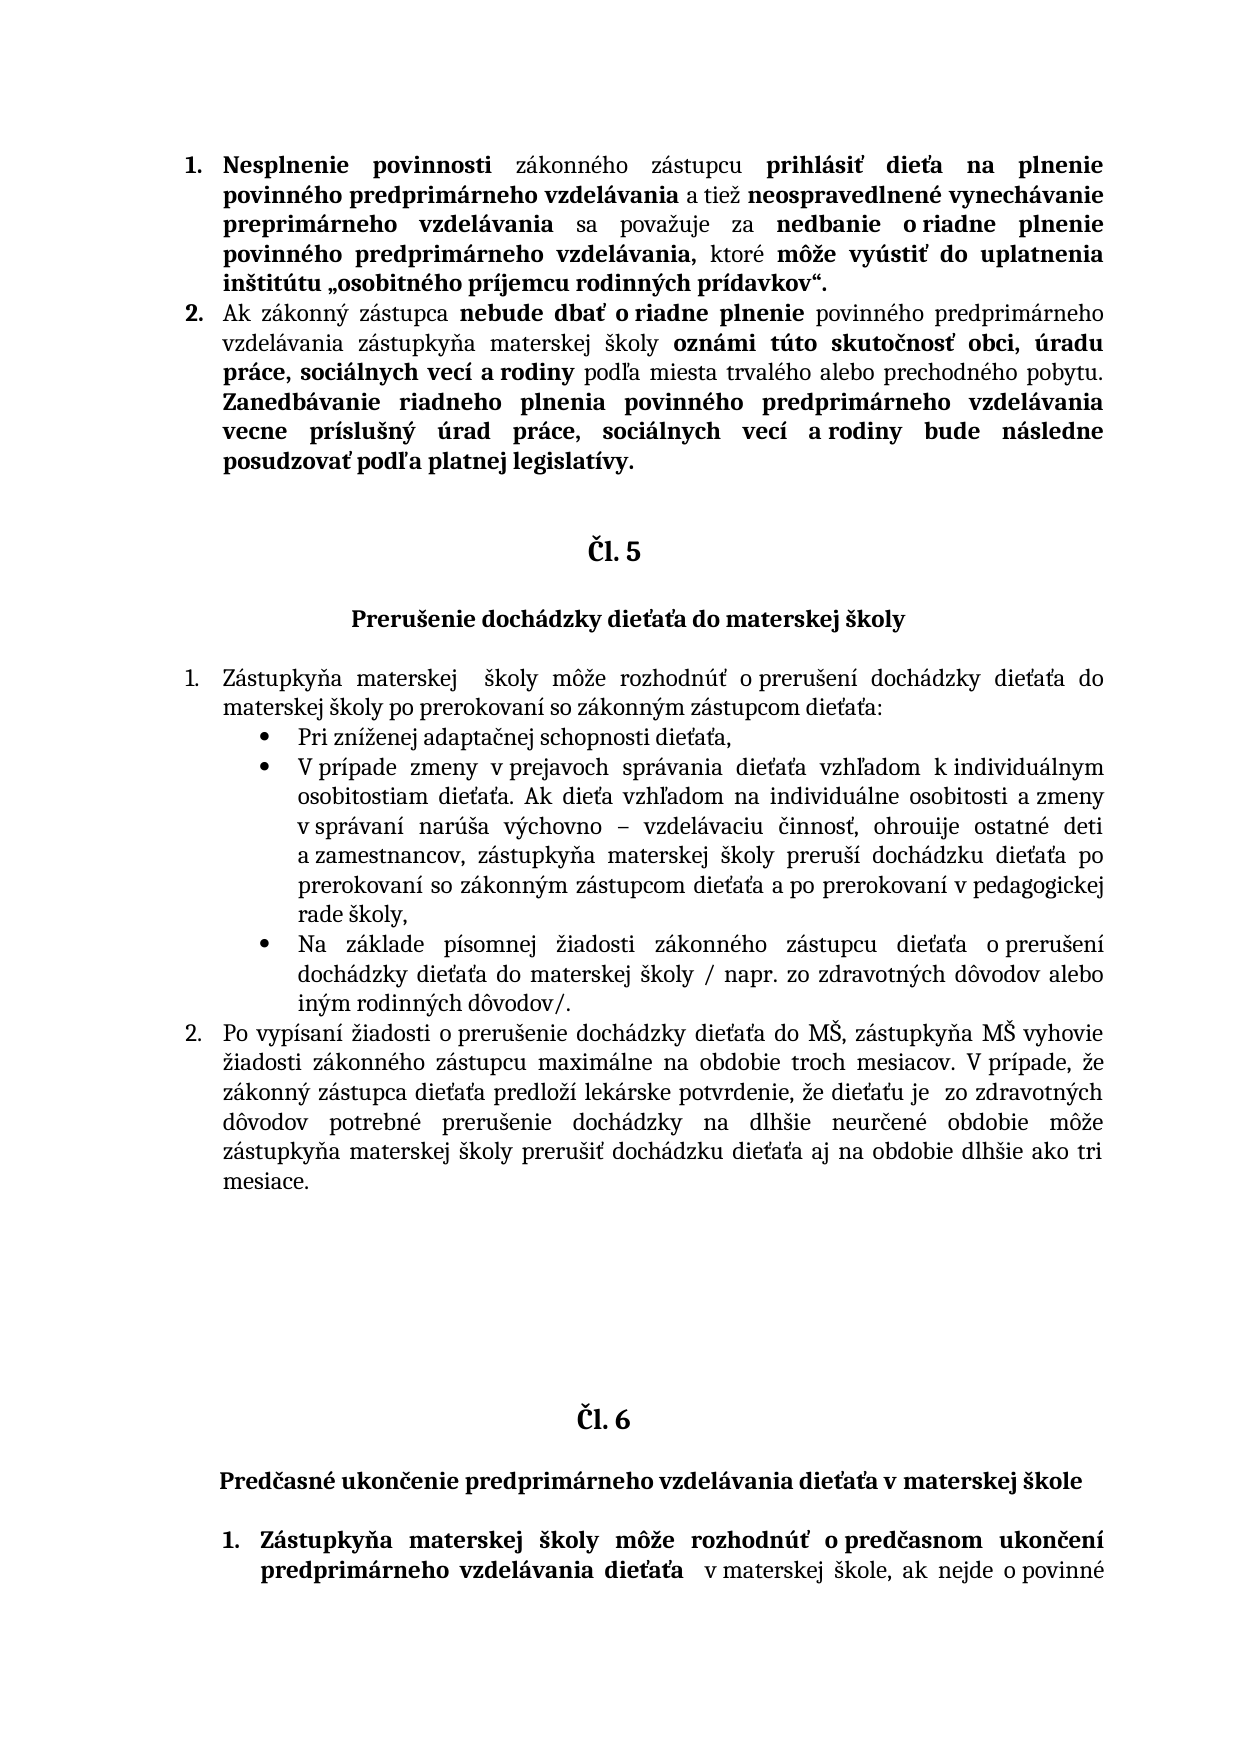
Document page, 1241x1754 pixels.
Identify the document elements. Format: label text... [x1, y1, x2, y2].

list V prípade zmeny v prejavoch správania dieťaťa vzhľadom k individuálnym osobitostiam dieťaťa. Ak dieťa vzhľadom na individuálne osobitosti a zmeny v správaní narúša výchovno – vzdelávaciu činnosť, ohrouije ostatné deti a zamestnancov, zástupkyňa materskej školy preruší dochádzku dieťaťa po prerokovaní so zákonným zástupcom dieťaťa a po prerokovaní v pedagogickej rade školy, [260, 752, 1104, 929]
text Čl. 6 [148, 1403, 1104, 1437]
list Nesplnenie povinnosti zákonného zástupcu prihlásiť dieťa na plnenie povinného predprimárneho vzdelávania a tiež neospravedlnené vynechávanie preprimárneho vzdelávania sa považuje za nedbanie o riadne plnenie povinného predprimárneho vzdelávania, ktoré môže vyústiť do uplatnenia inštitútu „osobitného príjemcu rodinných prídavkov“. [185, 151, 1104, 298]
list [223, 1526, 1104, 1585]
list Ak zákonný zástupca nebude dbať o riadne plnenie povinného predprimárneho vzdelávania zástupkyňa materskej školy oznámi túto skutočnosť obci, úradu práce, sociálnych vecí a rodiny podľa miesta trvalého alebo prechodného pobytu. Zanedbávanie riadneho plnenia povinného predprimárneho vzdelávania vecne príslušný úrad práce, sociálnych vecí a rodiny bude následne posudzovať podľa platnej legislatívy. [185, 299, 1104, 476]
text Čl. 5 [148, 536, 1104, 569]
list Na základe písomnej žiadosti zákonného zástupcu dieťaťa o prerušení dochádzky dieťaťa do materskej školy / napr. zo zdravotných dôvodov alebo iným rodinných dôvodov/. [260, 930, 1104, 1018]
text Predčasné ukončenie predprimárneho vzdelávania dieťaťa v materskej škole [148, 1467, 1104, 1496]
list Po vypísaní žiadosti o prerušenie dochádzky dieťaťa do MŠ, zástupkyňa MŠ vyhovie žiadosti zákonného zástupcu maximálne na obdobie troch mesiacov. V prípade, že zákonný zástupca dieťaťa predloží lekárske potvrdenie, že dieťaťu je zo zdravotných dôvodov potrebné prerušenie dochádzky na dlhšie neurčené obdobie môže zástupkyňa materskej školy prerušiť dochádzku dieťaťa aj na obdobie dlhšie ako tri mesiace. [185, 1019, 1104, 1195]
text Prerušenie dochádzky dieťaťa do materskej školy [148, 604, 1104, 633]
list Pri zníženej adaptačnej schopnosti dieťaťa, [260, 723, 1104, 752]
list Zástupkyňa materskej školy môže rozhodnúť o prerušení dochádzky dieťaťa do materskej školy po prerokovaní so zákonným zástupcom dieťaťa: [185, 664, 1104, 722]
